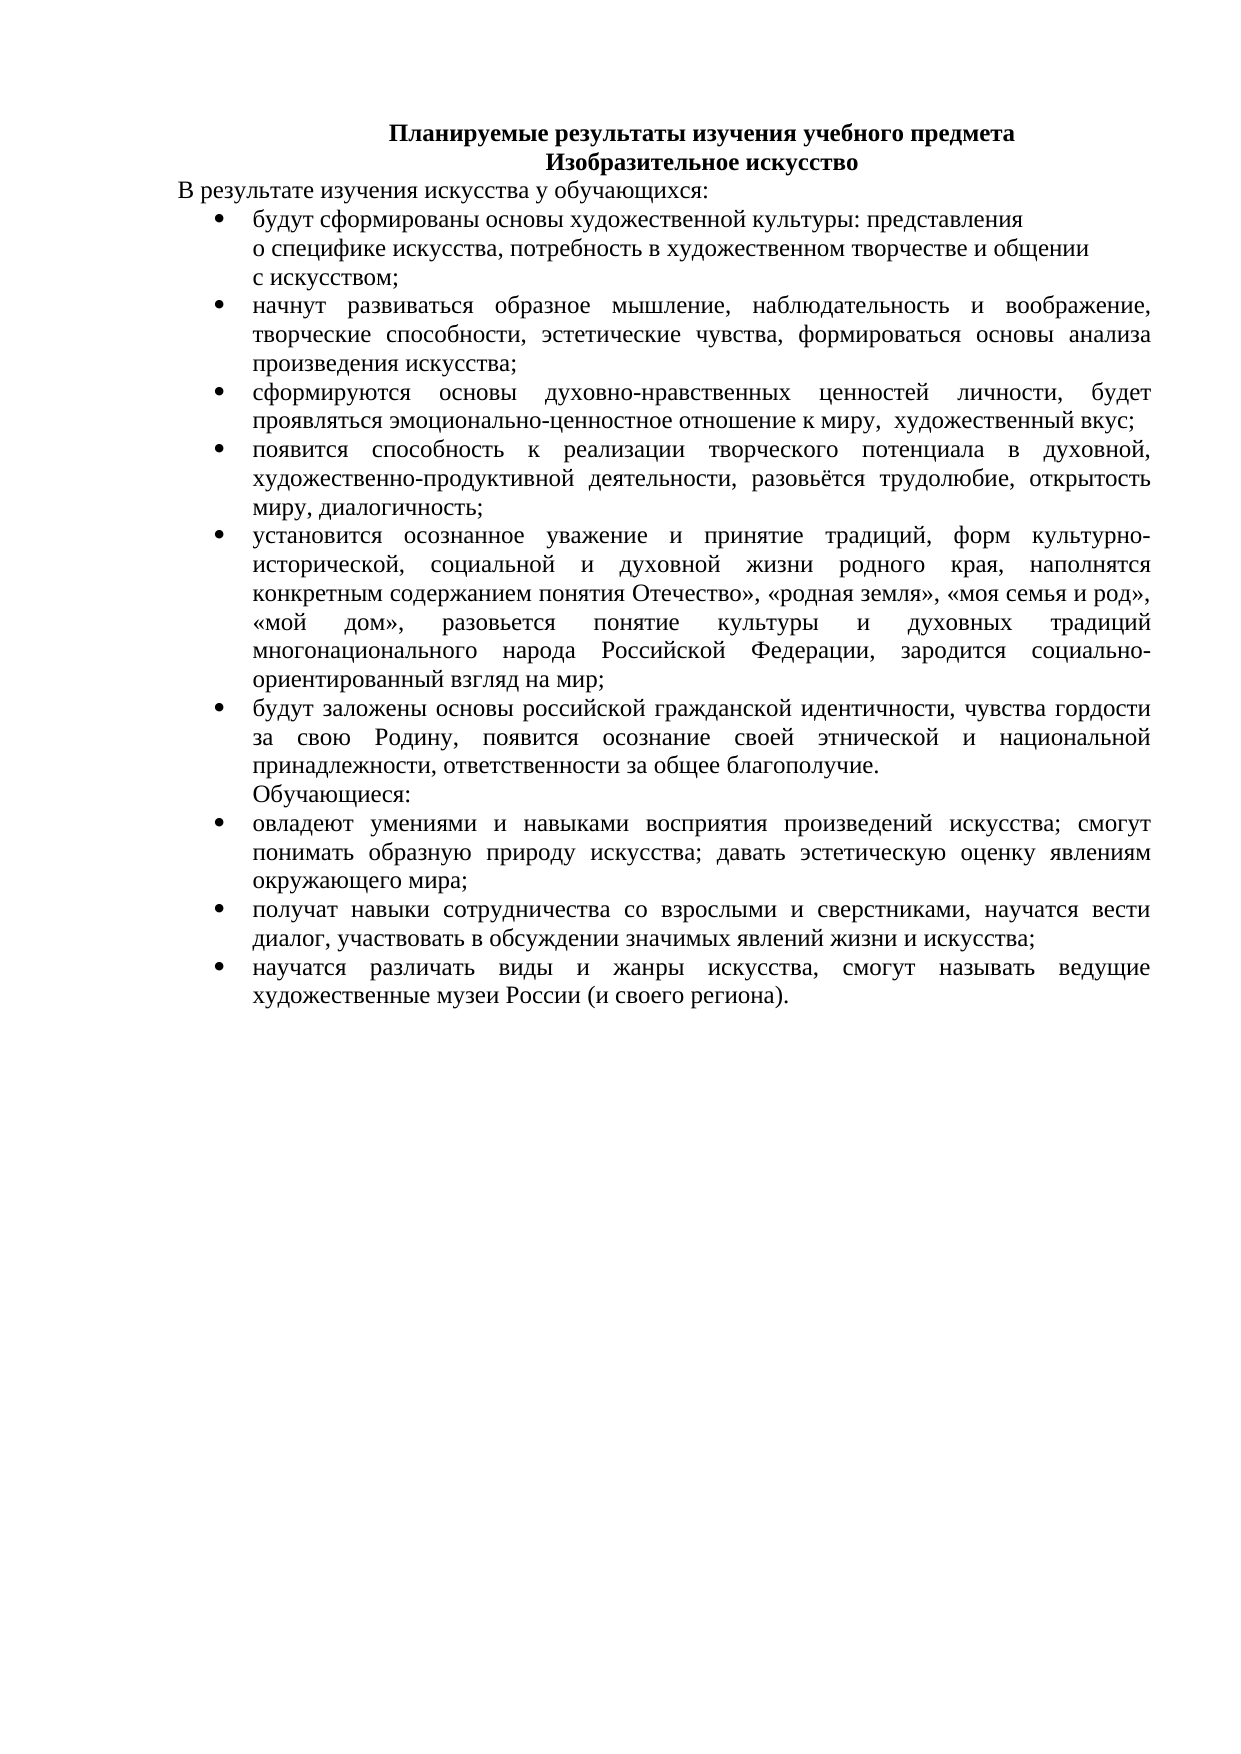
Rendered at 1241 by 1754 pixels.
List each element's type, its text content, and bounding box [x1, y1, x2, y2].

list будут сформированы основы художественной культуры: представления [215, 204, 1152, 233]
text Изобразительное искусство [252, 147, 1152, 176]
list научатся различать виды и жанры искусства, смогут называть ведущие художественные музеи России (и своего региона). [215, 952, 1152, 1009]
list будут заложены основы российской гражданской идентичности, чувства гордости за свою Родину, появится осознание своей этнической и национальной принадлежности, ответственности за общее благополучие. [215, 693, 1152, 779]
text В результате изучения искусства у обучающихся: [177, 176, 1152, 204]
text о специфике искусства, потребность в художественном творчестве и общении [252, 233, 1152, 262]
text с искусством; [252, 262, 1152, 291]
text Обучающиеся: [252, 779, 1152, 808]
list овладеют умениями и навыками восприятия произведений искусства; смогут понимать образную природу искусства; давать эстетическую оценку явлениям окружающего мира; [215, 808, 1152, 894]
list установится осознанное уважение и принятие традиций, форм культурно-исторической, социальной и духовной жизни родного края, наполнятся конкретным содержанием понятия Отечество», «родная земля», «моя семья и род», «мой дом», разовьется понятие культуры и духовных традиций многонационального народа Российской Федерации, зародится социально-ориентированный взгляд на мир; [215, 521, 1152, 693]
text Планируемые результаты изучения учебного предмета [252, 118, 1152, 147]
list начнут развиваться образное мышление, наблюдательность и воображение, творческие способности, эстетические чувства, формироваться основы анализа произведения искусства; [215, 291, 1152, 377]
list получат навыки сотрудничества со взрослыми и сверстниками, научатся вести диалог, участвовать в обсуждении значимых явлений жизни и искусства; [215, 894, 1152, 952]
list появится способность к реализации творческого потенциала в духовной, художественно-продуктивной деятельности, разовьётся трудолюбие, открытость миру, диалогичность; [215, 434, 1152, 521]
list сформируются основы духовно-нравственных ценностей личности, будет проявляться эмоционально-ценностное отношение к миру, художественный вкус; [215, 377, 1152, 434]
